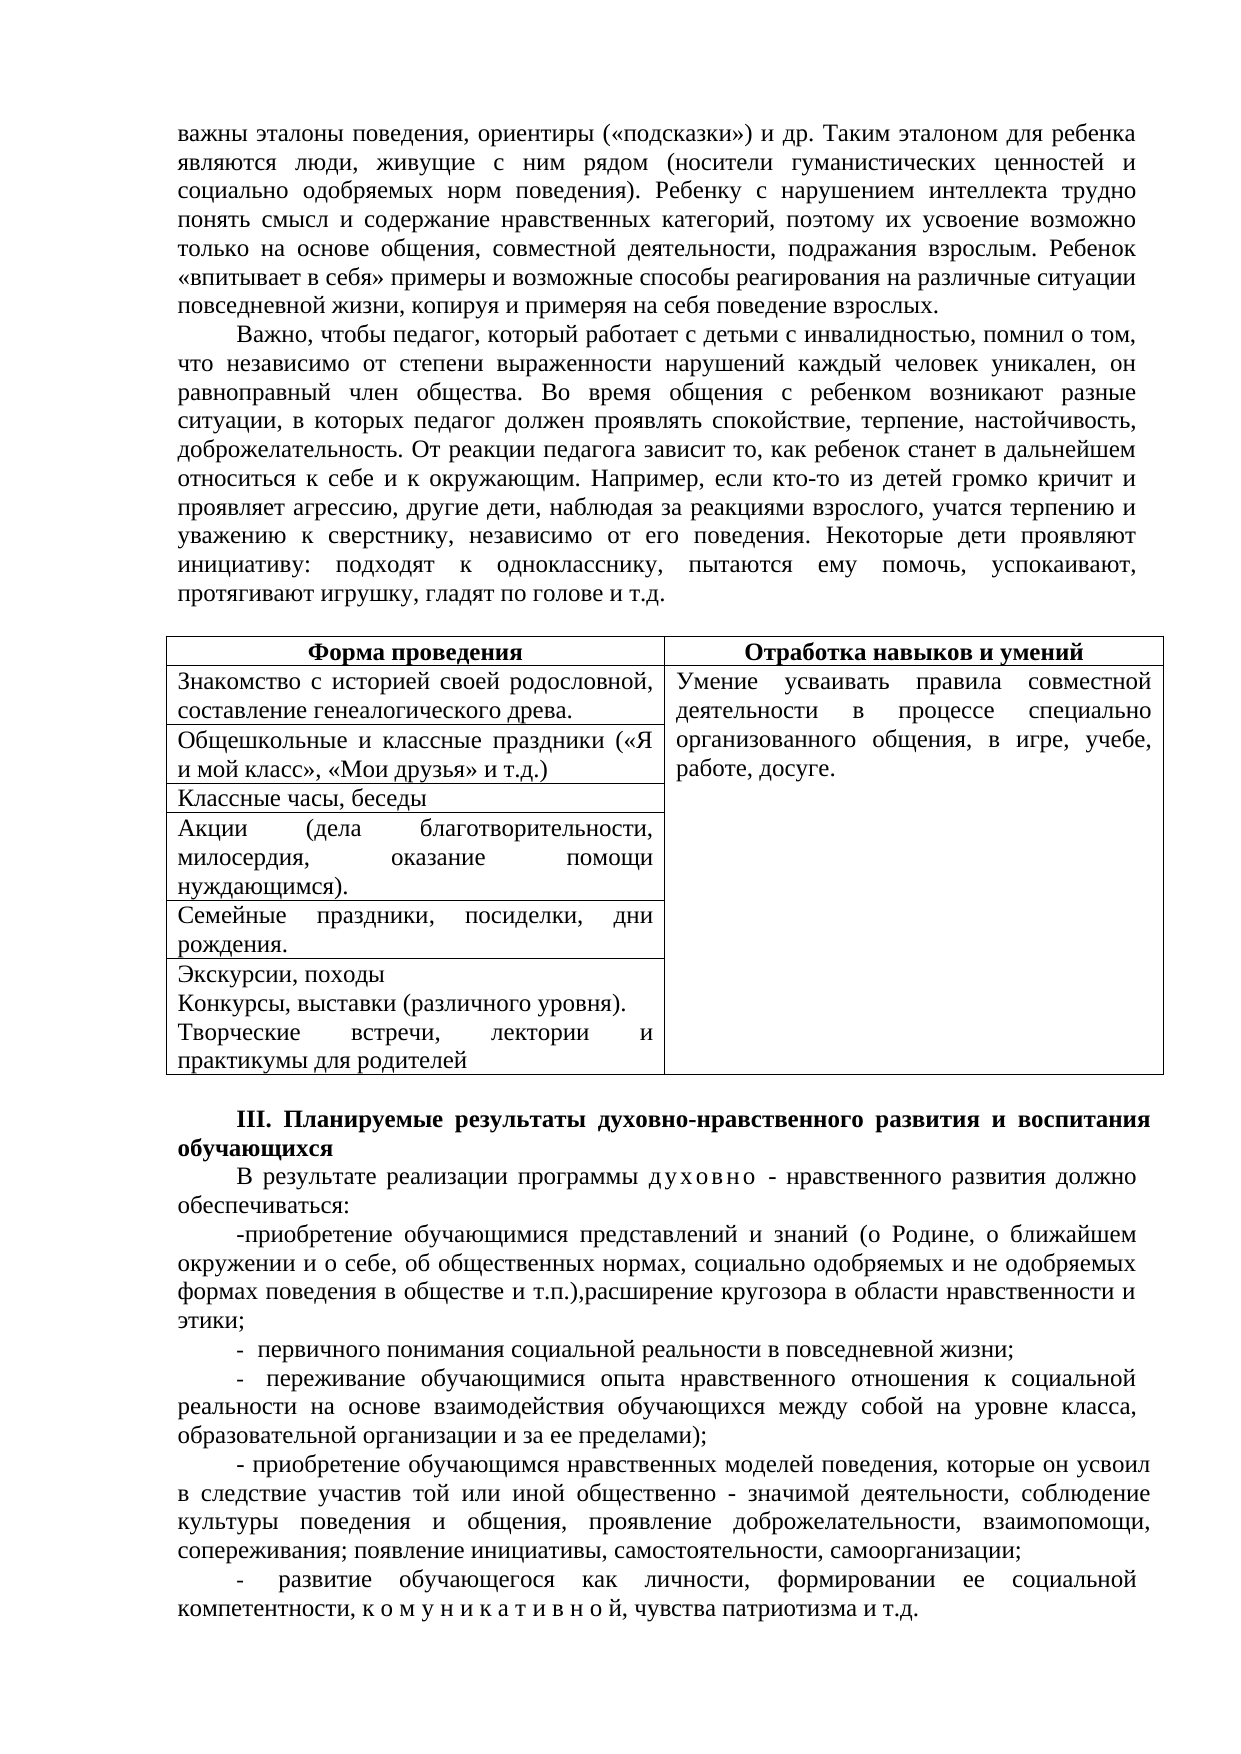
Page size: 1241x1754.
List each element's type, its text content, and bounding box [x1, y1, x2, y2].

text Важно, чтобы педагог, который работает с детьми с инвалидностью, помнил о том, что независимо от степени выраженности нарушений каждый человек уникален, он равноправный член общества. Во время общения с ребенком возникают разные ситуации, в которых педагог должен проявлять спокойствие, терпение, настойчивость, доброжелательность. От реакции педагога зависит то, как ребенок станет в дальнейшем относиться к себе и к окружающим. Например, если кто-то из детей громко кричит и проявляет агрессию, другие дети, наблюдая за реакциями взрослого, учатся терпению и уважению к сверстнику, независимо от его поведения. Некоторые дети проявляют инициативу: подходят к однокласснику, пытаются ему помочь, успокаивают, протягивают игрушку, гладят по голове и т.д. [177, 319, 1137, 607]
text -приобретение обучающимися представлений и знаний (о Родине, о ближайшем окружении и о себе, об общественных нормах, социально одобряемых и не одобряемых формах поведения в обществе и т.п.),расширение кругозора в области нравственности и этики; [177, 1219, 1137, 1334]
table_header Форма проведения [167, 637, 664, 665]
list развитие обучающегося как личности, формировании ее социальной компетентности, к о м у н и к а т и в н о й, чувства патриотизма и т.д. [177, 1564, 1137, 1621]
text В результате реализации программы духовно - нравственного развития должно обеспечиваться: [177, 1161, 1137, 1219]
table_cell Экскурсии, походы Конкурсы, выставки (различного уровня). Творческие встречи, лектории и практикумы для родителей [167, 959, 664, 1074]
table_cell Умение усваивать правила совместной деятельности в процессе специально организованного общения, в игре, учебе, работе, досуге. [665, 666, 1163, 1074]
table_cell Классные часы, беседы [167, 784, 664, 812]
table_cell Общешкольные и классные праздники («Я и мой класс», «Мои друзья» и т.д.) [167, 725, 664, 782]
table_cell Семейные праздники, посиделки, дни рождения. [167, 901, 664, 958]
text - приобретение обучающимся нравственных моделей поведения, которые он усвоил в следствие участив той или иной общественно - значимой деятельности, соблюдение культуры поведения и общения, проявление доброжелательности, взаимопомощи, сопереживания; появление инициативы, самостоятельности, самоорганизации; [177, 1449, 1151, 1564]
list первичного понимания социальной реальности в повседневной жизни; [177, 1334, 1137, 1363]
text III. Планируемые результаты духовно-нравственного развития и воспитания обучающихся [177, 1104, 1152, 1161]
table_cell Знакомство с историей своей родословной, составление генеалогического древа. [167, 666, 664, 724]
table_header Отработка навыков и умений [665, 637, 1163, 665]
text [177, 118, 1137, 319]
table_cell Акции (дела благотворительности, милосердия, оказание помощи нуждающимся). [167, 813, 664, 899]
list переживание обучающимися опыта нравственного отношения к социальной реальности на основе взаимодействия обучающихся между собой на уровне класса, образовательной организации и за ее пределами); [177, 1363, 1137, 1449]
